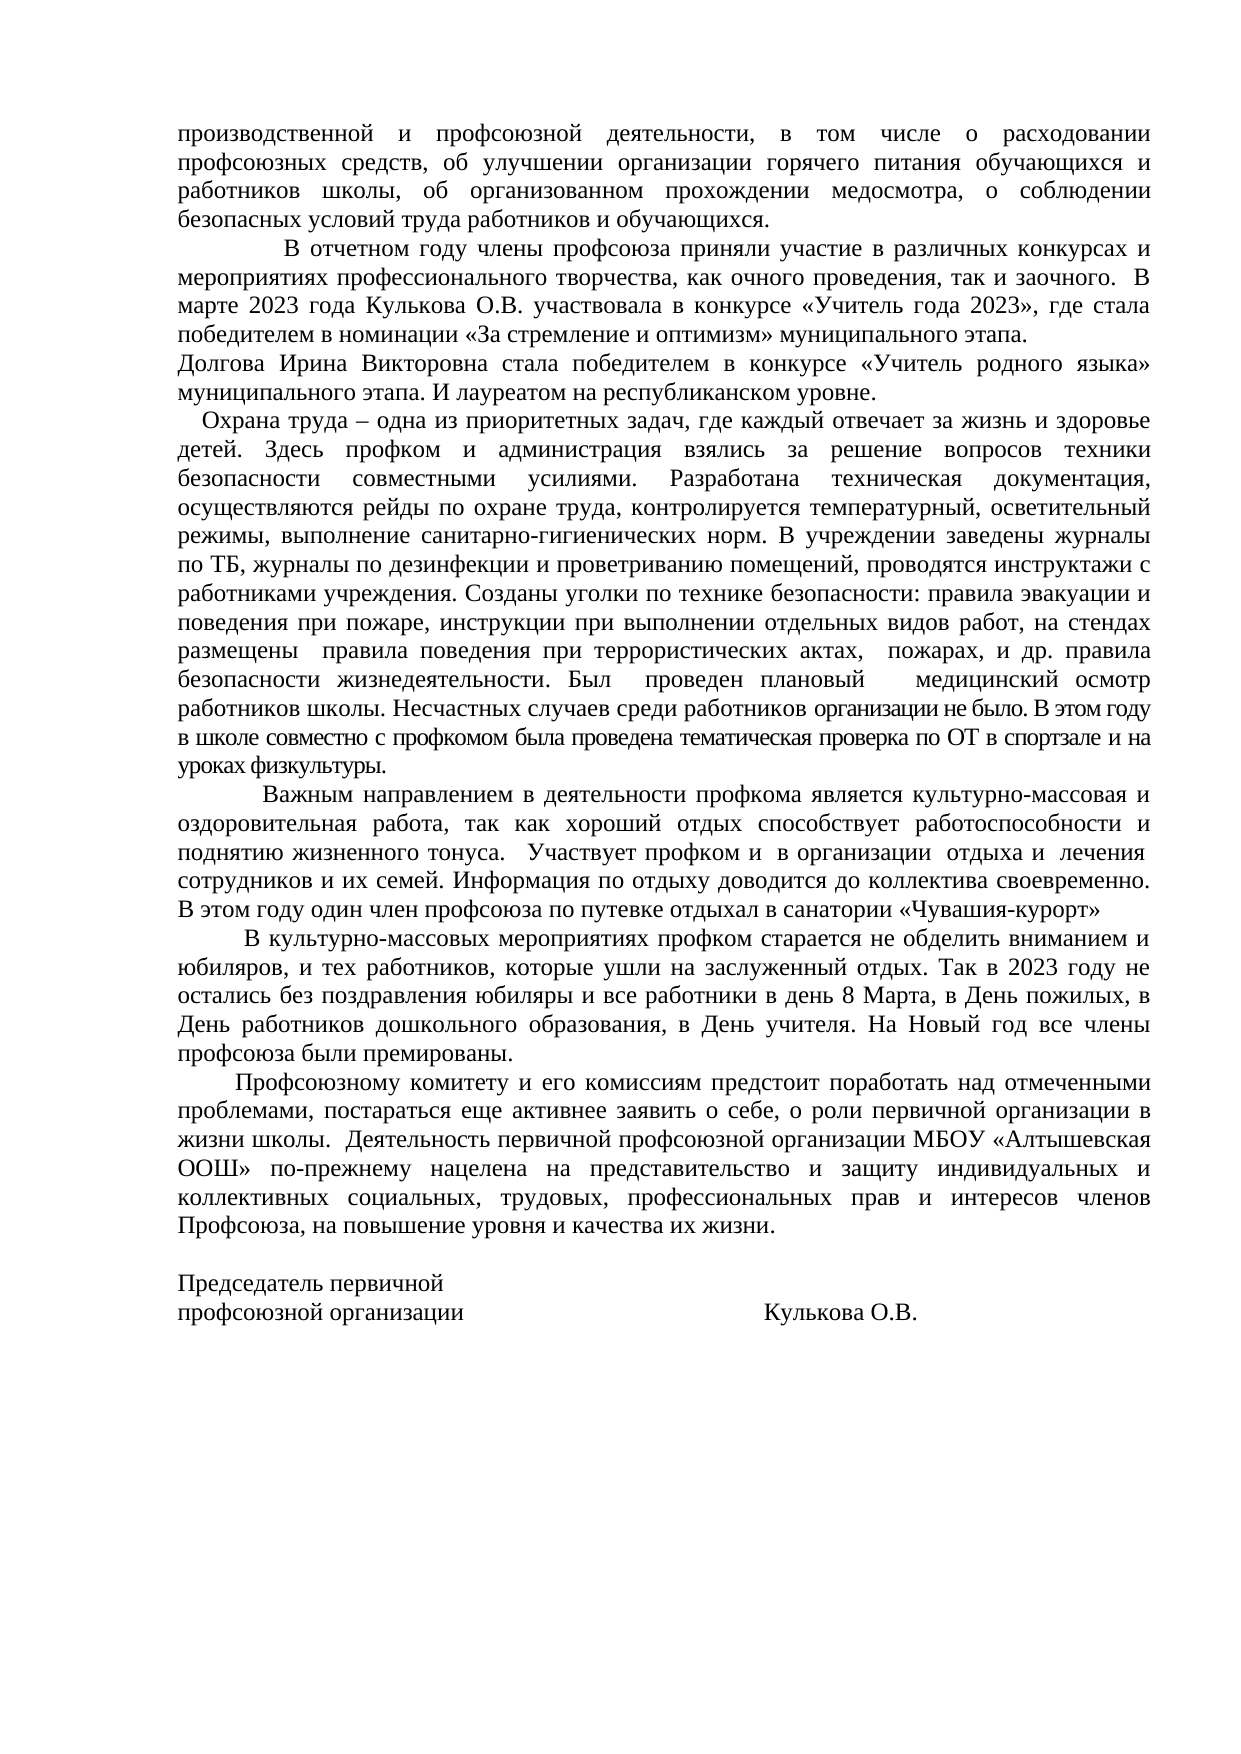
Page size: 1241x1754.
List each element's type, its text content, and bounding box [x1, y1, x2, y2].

text Важным направлением в деятельности профкома является культурно-массовая и оздоровительная работа, так как хороший отдых способствует работоспособности и поднятию жизненного тонуса. Участвует профком и в организации отдыха и лечения сотрудников и их семей. Информация по отдыху доводится до коллектива своевременно. В этом году один член профсоюза по путевке отдыхал в санатории «Чувашия-курорт» [177, 779, 1152, 923]
text Долгова Ирина Викторовна стала победителем в конкурсе «Учитель родного языка» муниципального этапа. И лауреатом на республиканском уровне. [177, 348, 1152, 406]
text В отчетном году члены профсоюза приняли участие в различных конкурсах и мероприятиях профессионального творчества, как очного проведения, так и заочного. В марте 2023 года Кулькова О.В. участвовала в конкурсе «Учитель года 2023», где стала победителем в номинации «За стремление и оптимизм» муниципального этапа. [177, 233, 1152, 348]
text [177, 118, 1152, 233]
text В культурно-массовых мероприятиях профком старается не обделить вниманием и юбиляров, и тех работников, которые ушли на заслуженный отдых. Так в 2023 году не остались без поздравления юбиляры и все работники в день 8 Марта, в День пожилых, в День работников дошкольного образования, в День учителя. На Новый год все члены профсоюза были премированы. [177, 923, 1152, 1067]
text Профсоюзному комитету и его комиссиям предстоит поработать над отмеченными проблемами, постараться еще активнее заявить о себе, о роли первичной организации в жизни школы. Деятельность первичной профсоюзной организации МБОУ «Алтышевская ООШ» по-прежнему нацелена на представительство и защиту индивидуальных и коллективных социальных, трудовых, профессиональных прав и интересов членов Профсоюза, на повышение уровня и качества их жизни. [177, 1067, 1152, 1239]
text профсоюзной организации Кулькова О.В. [177, 1297, 1152, 1326]
text Охрана труда – одна из приоритетных задач, где каждый отвечает за жизнь и здоровье детей. Здесь профком и администрация взялись за решение вопросов техники безопасности совместными усилиями. Разработана техническая документация, осуществляются рейды по охране труда, контролируется температурный, осветительный режимы, выполнение санитарно-гигиенических норм. В учреждении заведены журналы по ТБ, журналы по дезинфекции и проветриванию помещений, проводятся инструктажи с работниками учреждения. Созданы уголки по технике безопасности: правила эвакуации и поведения при пожаре, инструкции при выполнении отдельных видов работ, на стендах размещены правила поведения при террористических актах, пожарах, и др. правила безопасности жизнедеятельности. Был проведен плановый медицинский осмотр работников школы. Несчастных случаев среди работников организации не было. В этом году в школе совместно с профкомом была проведена тематическая проверка по ОТ в спортзале и на уроках физкультуры. [177, 406, 1152, 779]
text Председатель первичной [177, 1268, 1152, 1297]
